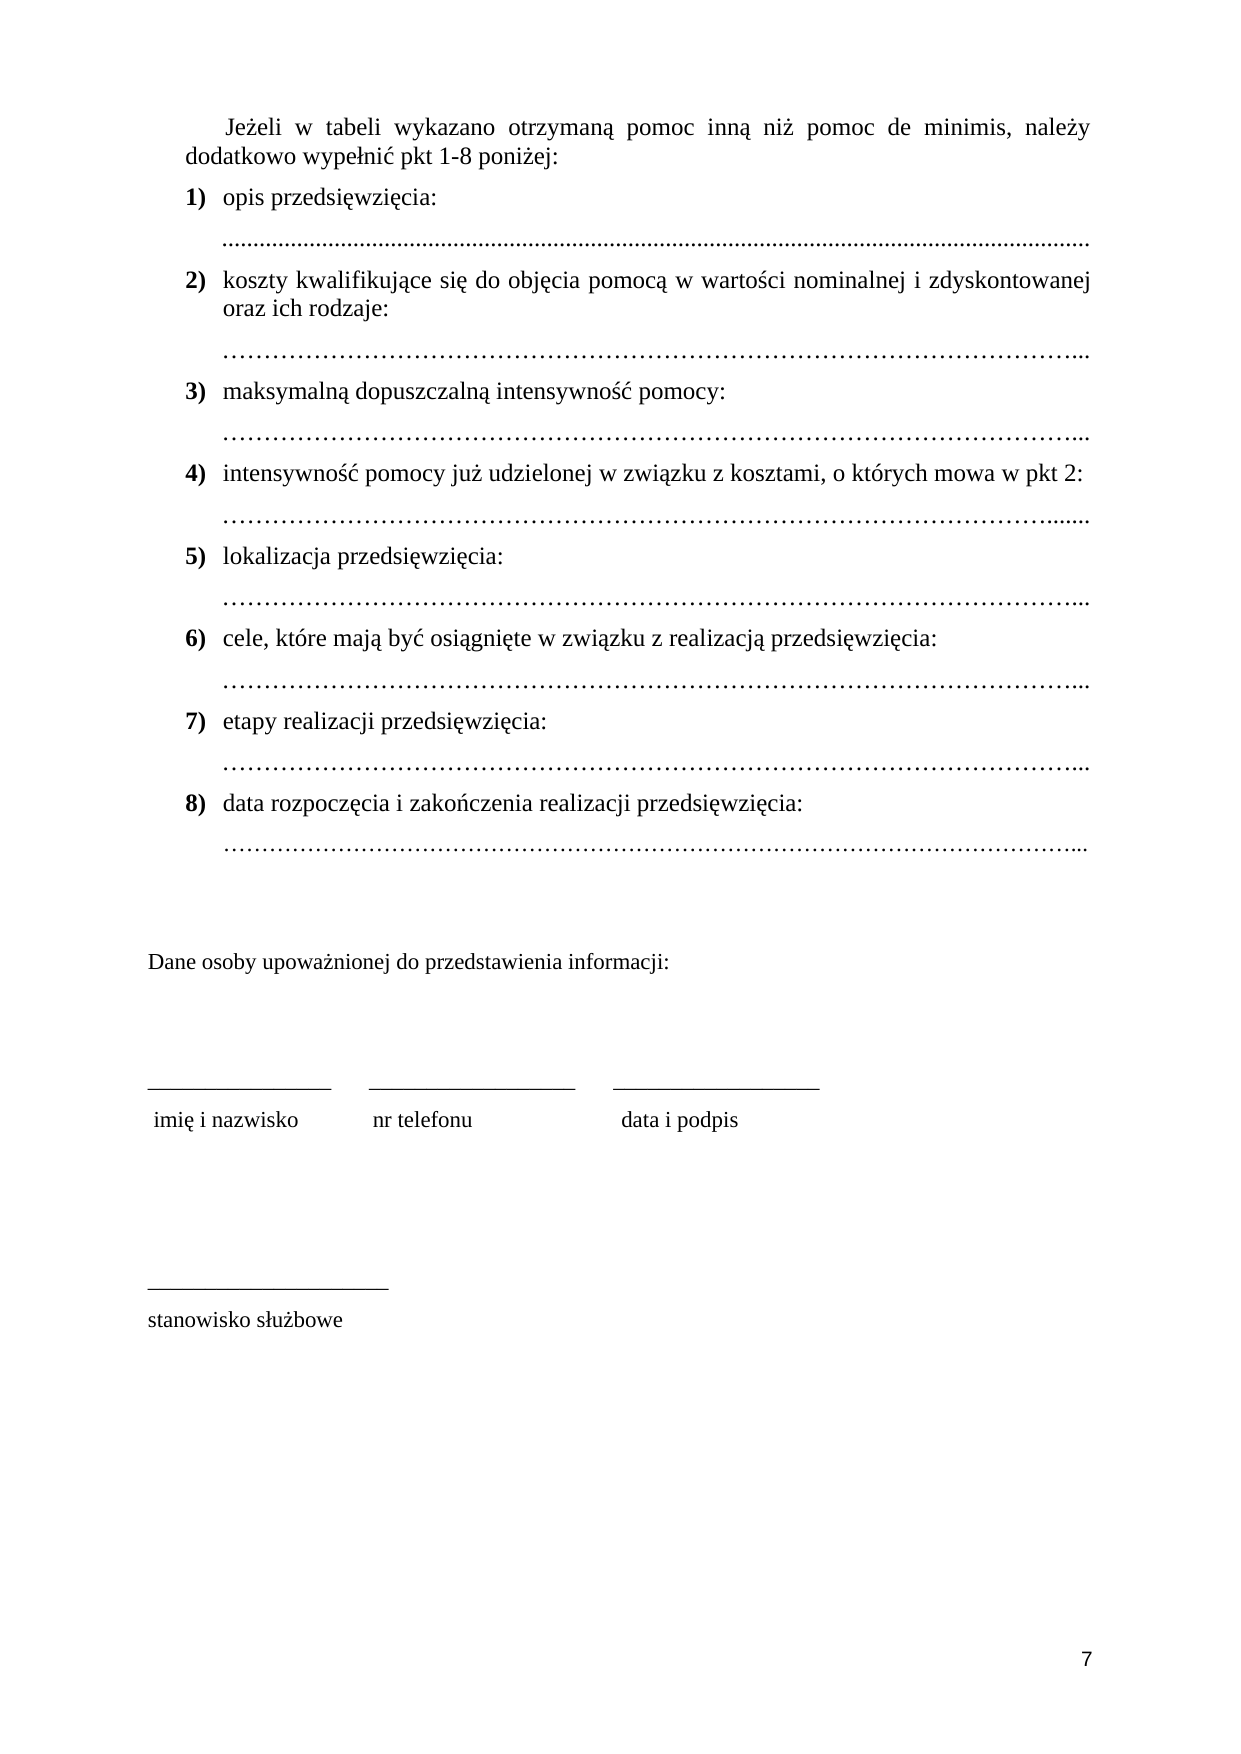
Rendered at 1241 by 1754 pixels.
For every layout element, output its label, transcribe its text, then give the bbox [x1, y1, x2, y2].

text ………………………………………………………………………………………....... [221, 500, 1092, 528]
list data rozpoczęcia i zakończenia realizacji przedsięwzięcia: [185, 788, 1092, 817]
list maksymalną dopuszczalną intensywność pomocy: [185, 376, 1092, 405]
text …………………………………………………………………………………………... [221, 417, 1092, 446]
text ........................................................................................................................................... [221, 223, 1092, 252]
text Dane osoby upoważnionej do przedstawienia informacji: [148, 948, 1092, 974]
text …………………………………………………………………………………………... [221, 335, 1092, 363]
list cele, które mają być osiągnięte w związku z realizacją przedsięwzięcia: [185, 623, 1092, 652]
text …………………………………………………………………………………………………... [223, 830, 1092, 856]
text …………………………………………………………………………………………... [221, 582, 1092, 611]
text …………………………………………………………………………………………... [221, 665, 1092, 693]
list lokalizacja przedsięwzięcia: [185, 541, 1092, 570]
text Jeżeli w tabeli wykazano otrzymaną pomoc inną niż pomoc de minimis, należy dodatkowo wypełnić pkt 1-8 poniżej: [148, 112, 1092, 170]
list opis przedsięwzięcia: [185, 182, 1092, 211]
text stanowisko służbowe [148, 1306, 1092, 1332]
text …………………………………………………………………………………………... [221, 747, 1092, 776]
text imię i nazwisko nr telefonu data i podpis [148, 1106, 1092, 1132]
list koszty kwalifikujące się do objęcia pomocą w wartości nominalnej i zdyskontowanej oraz ich rodzaje: [185, 265, 1092, 322]
list etapy realizacji przedsięwzięcia: [185, 706, 1092, 735]
list intensywność pomocy już udzielonej w związku z kosztami, o których mowa w pkt 2: [185, 458, 1092, 487]
text ________________ __________________ __________________ [148, 1067, 1092, 1093]
text _____________________ [148, 1266, 1092, 1293]
